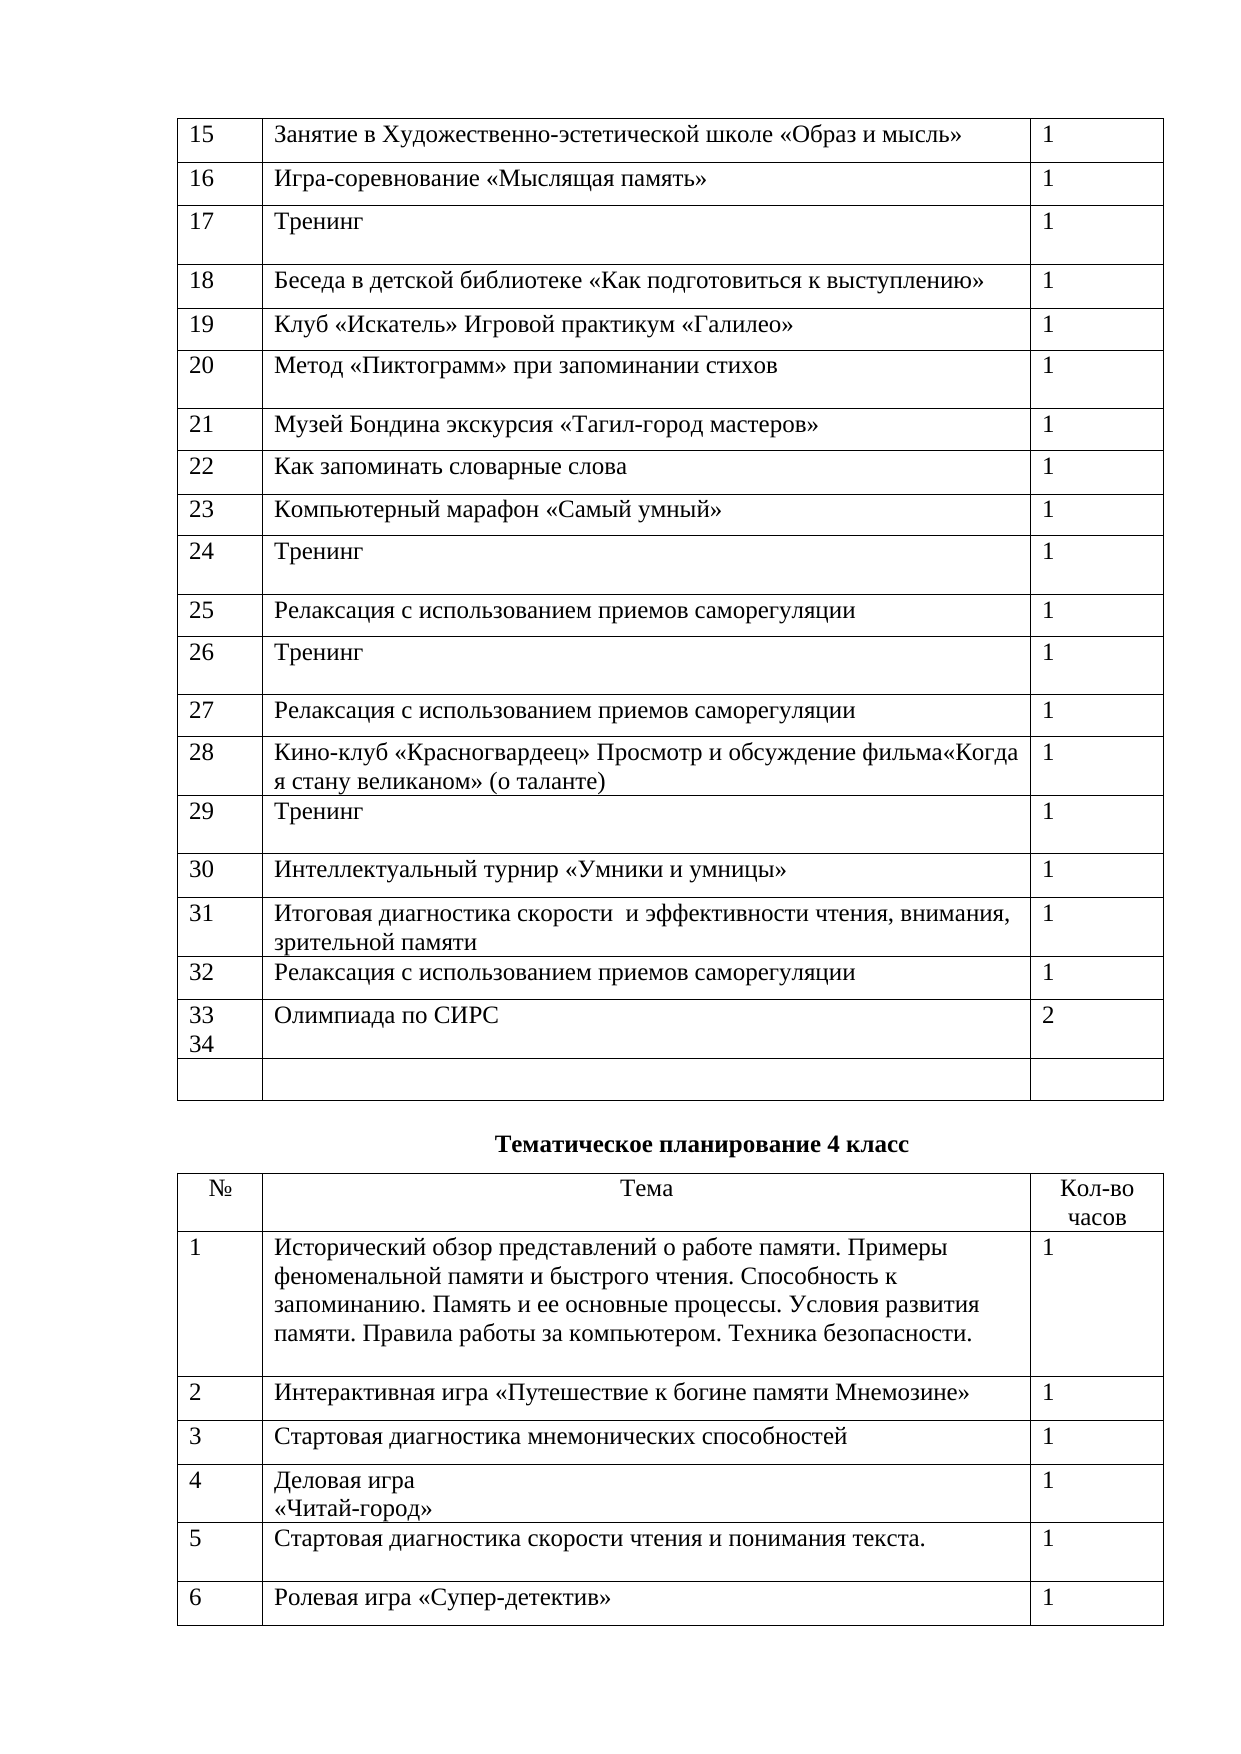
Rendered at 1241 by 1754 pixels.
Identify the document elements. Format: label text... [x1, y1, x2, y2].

table_cell 20 [178, 351, 262, 408]
table_cell 1 [1031, 309, 1163, 349]
table_cell 1 [1031, 796, 1163, 853]
table_cell 18 [178, 265, 262, 308]
table_cell 2 [178, 1377, 262, 1420]
table_cell 25 [178, 595, 262, 636]
table_cell Стартовая диагностика мнемонических способностей [263, 1421, 1030, 1464]
table_cell Как запоминать словарные слова [263, 451, 1030, 493]
table_cell 1 [1031, 637, 1163, 694]
table_cell Клуб «Искатель» Игровой практикум «Галилео» [263, 309, 1030, 349]
table_cell 5 [178, 1523, 262, 1581]
table_cell 1 [178, 1232, 262, 1376]
table_cell [178, 1059, 262, 1099]
table_cell 27 [178, 695, 262, 736]
table_cell 1 [1031, 595, 1163, 636]
table_header Кол-во часов [1031, 1174, 1163, 1231]
table_cell 1 [1031, 119, 1163, 162]
table_cell 1 [1031, 1377, 1163, 1420]
table_cell 1 [1031, 1421, 1163, 1464]
table_header Тема [263, 1174, 1030, 1231]
table_cell Занятие в Художественно-эстетической школе «Образ и мысль» [263, 119, 1030, 162]
table_cell Кино-клуб «Красногвардеец» Просмотр и обсуждение фильма«Когда я стану великаном» (о таланте) [263, 737, 1030, 795]
table_cell 1 [1031, 351, 1163, 408]
table_cell 28 [178, 737, 262, 795]
table_cell Беседа в детской библиотеке «Как подготовиться к выступлению» [263, 265, 1030, 308]
table_cell 1 [1031, 1523, 1163, 1581]
table_cell 1 [1031, 737, 1163, 795]
table_cell Олимпиада по СИРС [263, 1000, 1030, 1058]
table_cell Тренинг [263, 206, 1030, 264]
table_cell 1 [1031, 163, 1163, 205]
table_cell 1 [1031, 409, 1163, 450]
table_cell Компьютерный марафон «Самый умный» [263, 495, 1030, 535]
table_cell 33 34 [178, 1000, 262, 1058]
table_cell 26 [178, 637, 262, 694]
table_cell 21 [178, 409, 262, 450]
table_cell 1 [1031, 1582, 1163, 1624]
table_cell Музей Бондина экскурсия «Тагил-город мастеров» [263, 409, 1030, 450]
table_cell Релаксация с использованием приемов саморегуляции [263, 957, 1030, 999]
table_header № [178, 1174, 262, 1231]
table_cell 1 [1031, 854, 1163, 897]
table_cell 1 [1031, 265, 1163, 308]
table_cell Релаксация с использованием приемов саморегуляции [263, 695, 1030, 736]
table_cell 1 [1031, 957, 1163, 999]
table_cell 22 [178, 451, 262, 493]
table_cell 3 [178, 1421, 262, 1464]
table_cell Исторический обзор представлений о работе памяти. Примеры феноменальной памяти и быстрого чтения. Способность к запоминанию. Память и ее основные процессы. Условия развития памяти. Правила работы за компьютером. Техника безопасности. [263, 1232, 1030, 1376]
table_cell 29 [178, 796, 262, 853]
table_cell 23 [178, 495, 262, 535]
table_cell Тренинг [263, 536, 1030, 594]
table_cell 6 [178, 1582, 262, 1624]
text Тематическое планирование 4 класс [252, 1129, 1152, 1158]
table_cell 30 [178, 854, 262, 897]
table_cell Интеллектуальный турнир «Умники и умницы» [263, 854, 1030, 897]
table_cell [263, 1059, 1030, 1099]
table_cell 24 [178, 536, 262, 594]
table_cell 1 [1031, 536, 1163, 594]
table_cell 1 [1031, 695, 1163, 736]
table_cell Игра-соревнование «Мыслящая память» [263, 163, 1030, 205]
table_cell [1031, 1059, 1163, 1099]
table_cell 1 [1031, 898, 1163, 956]
table_cell 17 [178, 206, 262, 264]
table_cell Метод «Пиктограмм» при запоминании стихов [263, 351, 1030, 408]
table_cell 1 [1031, 451, 1163, 493]
table_cell Интерактивная игра «Путешествие к богине памяти Мнемозине» [263, 1377, 1030, 1420]
table_cell 19 [178, 309, 262, 349]
table_cell 31 [178, 898, 262, 956]
table_cell 2 [1031, 1000, 1163, 1058]
table_cell 1 [1031, 1232, 1163, 1376]
table_cell 4 [178, 1465, 262, 1522]
table_cell 15 [178, 119, 262, 162]
table_cell 1 [1031, 206, 1163, 264]
table_cell Тренинг [263, 796, 1030, 853]
table_cell 1 [1031, 1465, 1163, 1522]
table_cell Стартовая диагностика скорости чтения и понимания текста. [263, 1523, 1030, 1581]
table_cell Релаксация с использованием приемов саморегуляции [263, 595, 1030, 636]
table_cell 32 [178, 957, 262, 999]
table_cell 1 [1031, 495, 1163, 535]
table_cell Итоговая диагностика скорости и эффективности чтения, внимания, зрительной памяти [263, 898, 1030, 956]
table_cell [263, 1582, 1030, 1624]
table_cell Тренинг [263, 637, 1030, 694]
table_cell 16 [178, 163, 262, 205]
table_cell Деловая игра «Читай-город» [263, 1465, 1030, 1522]
